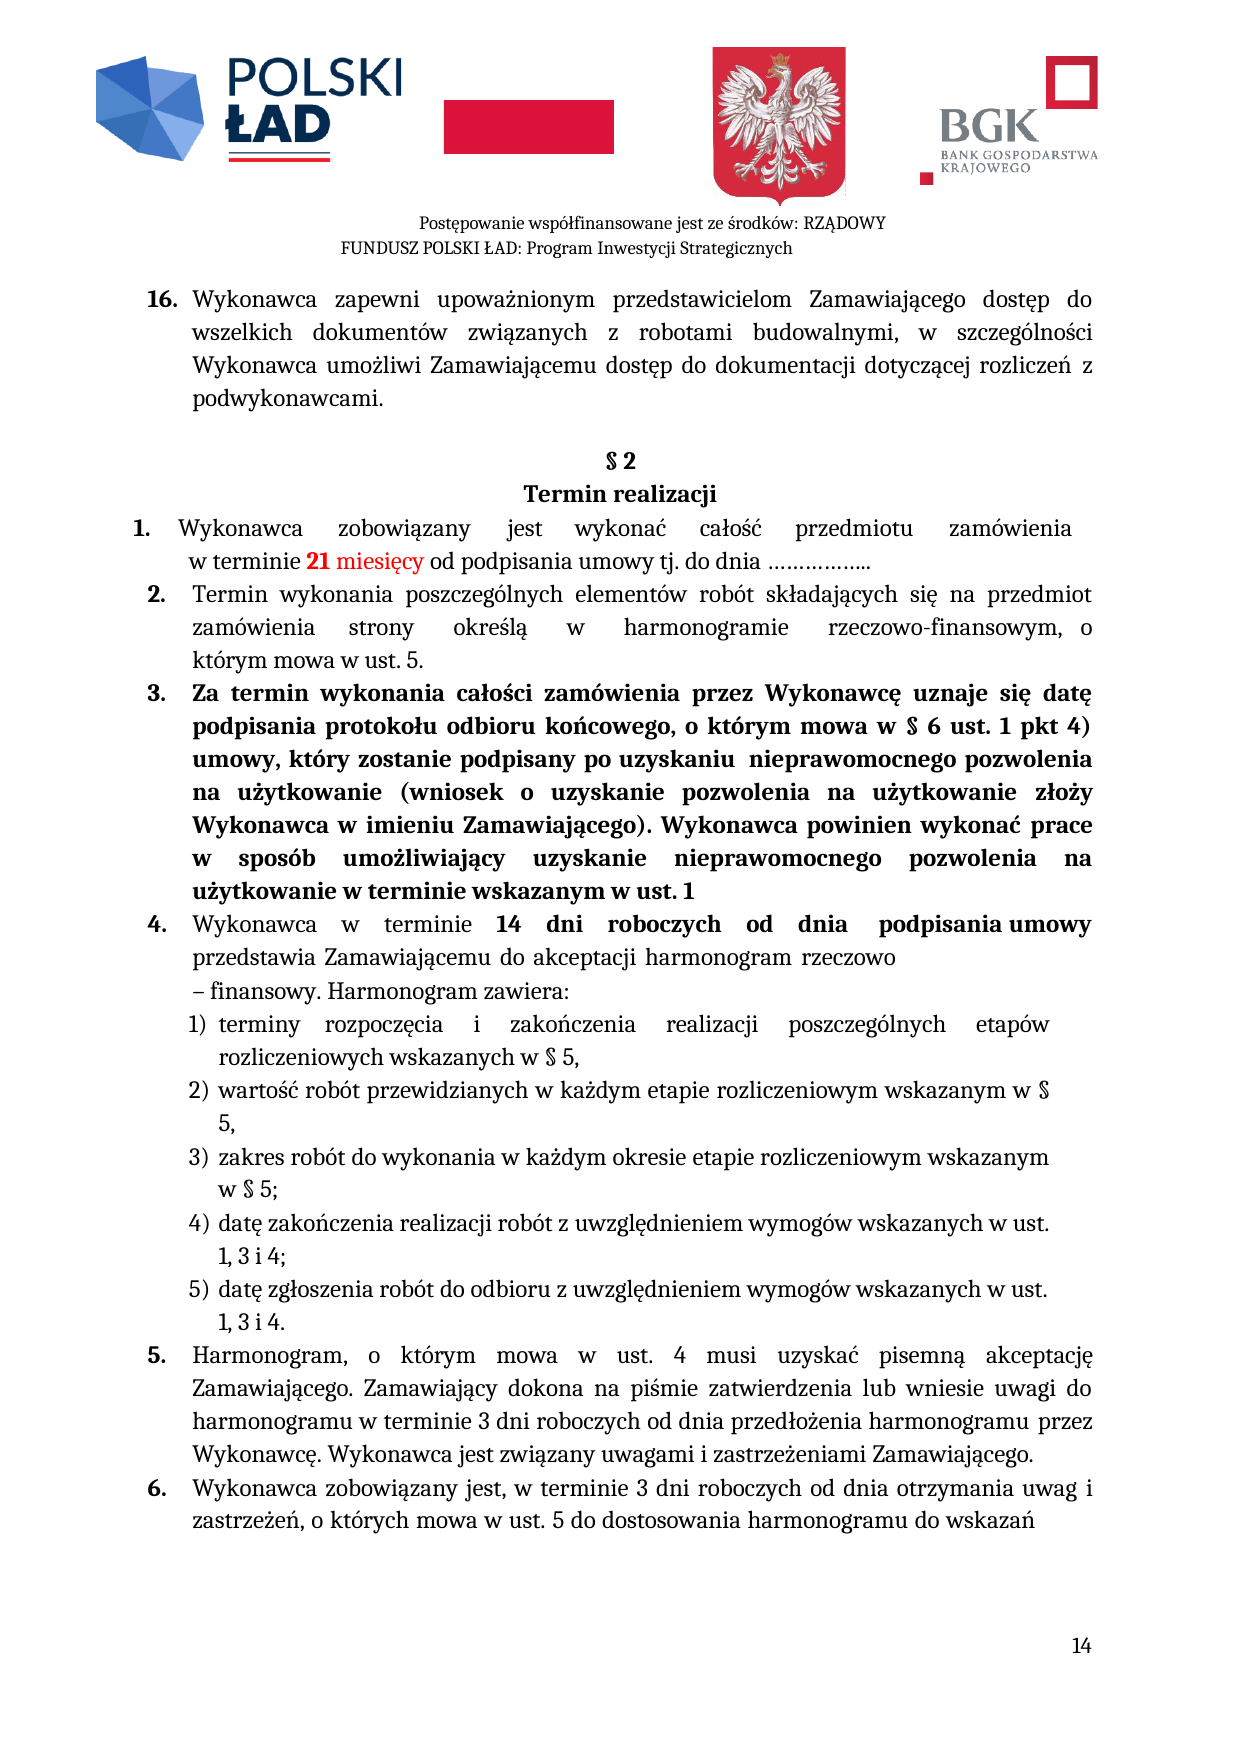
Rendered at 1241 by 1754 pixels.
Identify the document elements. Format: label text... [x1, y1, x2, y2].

picture [712, 47, 846, 206]
list datę zakończenia realizacji robót z uwzględnieniem wymogów wskazanych w ust. [189, 1208, 1107, 1237]
text 1, 3 i 4; [218, 1242, 1107, 1271]
text § 2 [190, 447, 1049, 476]
picture [443, 100, 614, 154]
text – finansowy. Harmonogram zawiera: [192, 976, 1107, 1005]
list Wykonawca w terminie 14 dni roboczych od dnia podpisania umowy przedstawia Zamawiającemu do akceptacji harmonogram rzeczowo [147, 910, 1092, 972]
list wartość robót przewidzianych w każdym etapie rozliczeniowym wskazanym w § [189, 1076, 1107, 1105]
text 5, [218, 1109, 1107, 1138]
list Termin wykonania poszczególnych elementów robót składających się na przedmiot zamówienia strony określą w harmonogramie rzeczowo-finansowym, o którym mowa w ust. 5. [147, 580, 1093, 674]
list zakres robót do wykonania w każdym okresie etapie rozliczeniowym wskazanym [189, 1142, 1107, 1171]
text 1, 3 i 4. [218, 1308, 1107, 1337]
list Wykonawca zobowiązany jest, w terminie 3 dni roboczych od dnia otrzymania uwag i zastrzeżeń, o których mowa w ust. 5 do dostosowania harmonogramu do wskazań [147, 1473, 1093, 1534]
picture [920, 56, 1098, 185]
text rozliczeniowych wskazanych w § 5, [218, 1043, 1107, 1072]
text w terminie 21 miesięcy od podpisania umowy tj. do dnia …………….. [174, 547, 886, 575]
text Termin realizacji [190, 480, 1049, 509]
list Harmonogram, o którym mowa w ust. 4 musi uzyskać pisemną akceptację Zamawiającego. Zamawiający dokona na piśmie zatwierdzenia lub wniesie uwagi do harmonogramu w terminie 3 dni roboczych od dnia przedłożenia harmonogramu przez Wykonawcę. Wykonawca jest związany uwagami i zastrzeżeniami Zamawiającego. [147, 1341, 1093, 1469]
picture [96, 56, 402, 162]
list Wykonawca zapewni upoważnionym przedstawicielom Zamawiającego dostęp do wszelkich dokumentów związanych z robotami budowalnymi, w szczególności Wykonawca umożliwi Zamawiającemu dostęp do dokumentacji dotyczącej rozliczeń z podwykonawcami. [147, 285, 1093, 413]
list Za termin wykonania całości zamówienia przez Wykonawcę uznaje się datę podpisania protokołu odbioru końcowego, o którym mowa w § 6 ust. 1 pkt 4) umowy, który zostanie podpisany po uzyskaniu nieprawomocnego pozwolenia na użytkowanie (wniosek o uzyskanie pozwolenia na użytkowanie złoży Wykonawca w imieniu Zamawiającego). Wykonawca powinien wykonać prace w sposób umożliwiający uzyskanie nieprawomocnego pozwolenia na użytkowanie w terminie wskazanym w ust. 1 [147, 679, 1093, 906]
text w § 5; [218, 1175, 1107, 1204]
list Wykonawca zobowiązany jest wykonać całość przedmiotu zamówienia [133, 513, 1107, 542]
list terminy rozpoczęcia i zakończenia realizacji poszczególnych etapów [189, 1010, 1107, 1038]
list datę zgłoszenia robót do odbioru z uwzględnieniem wymogów wskazanych w ust. [189, 1275, 1107, 1304]
